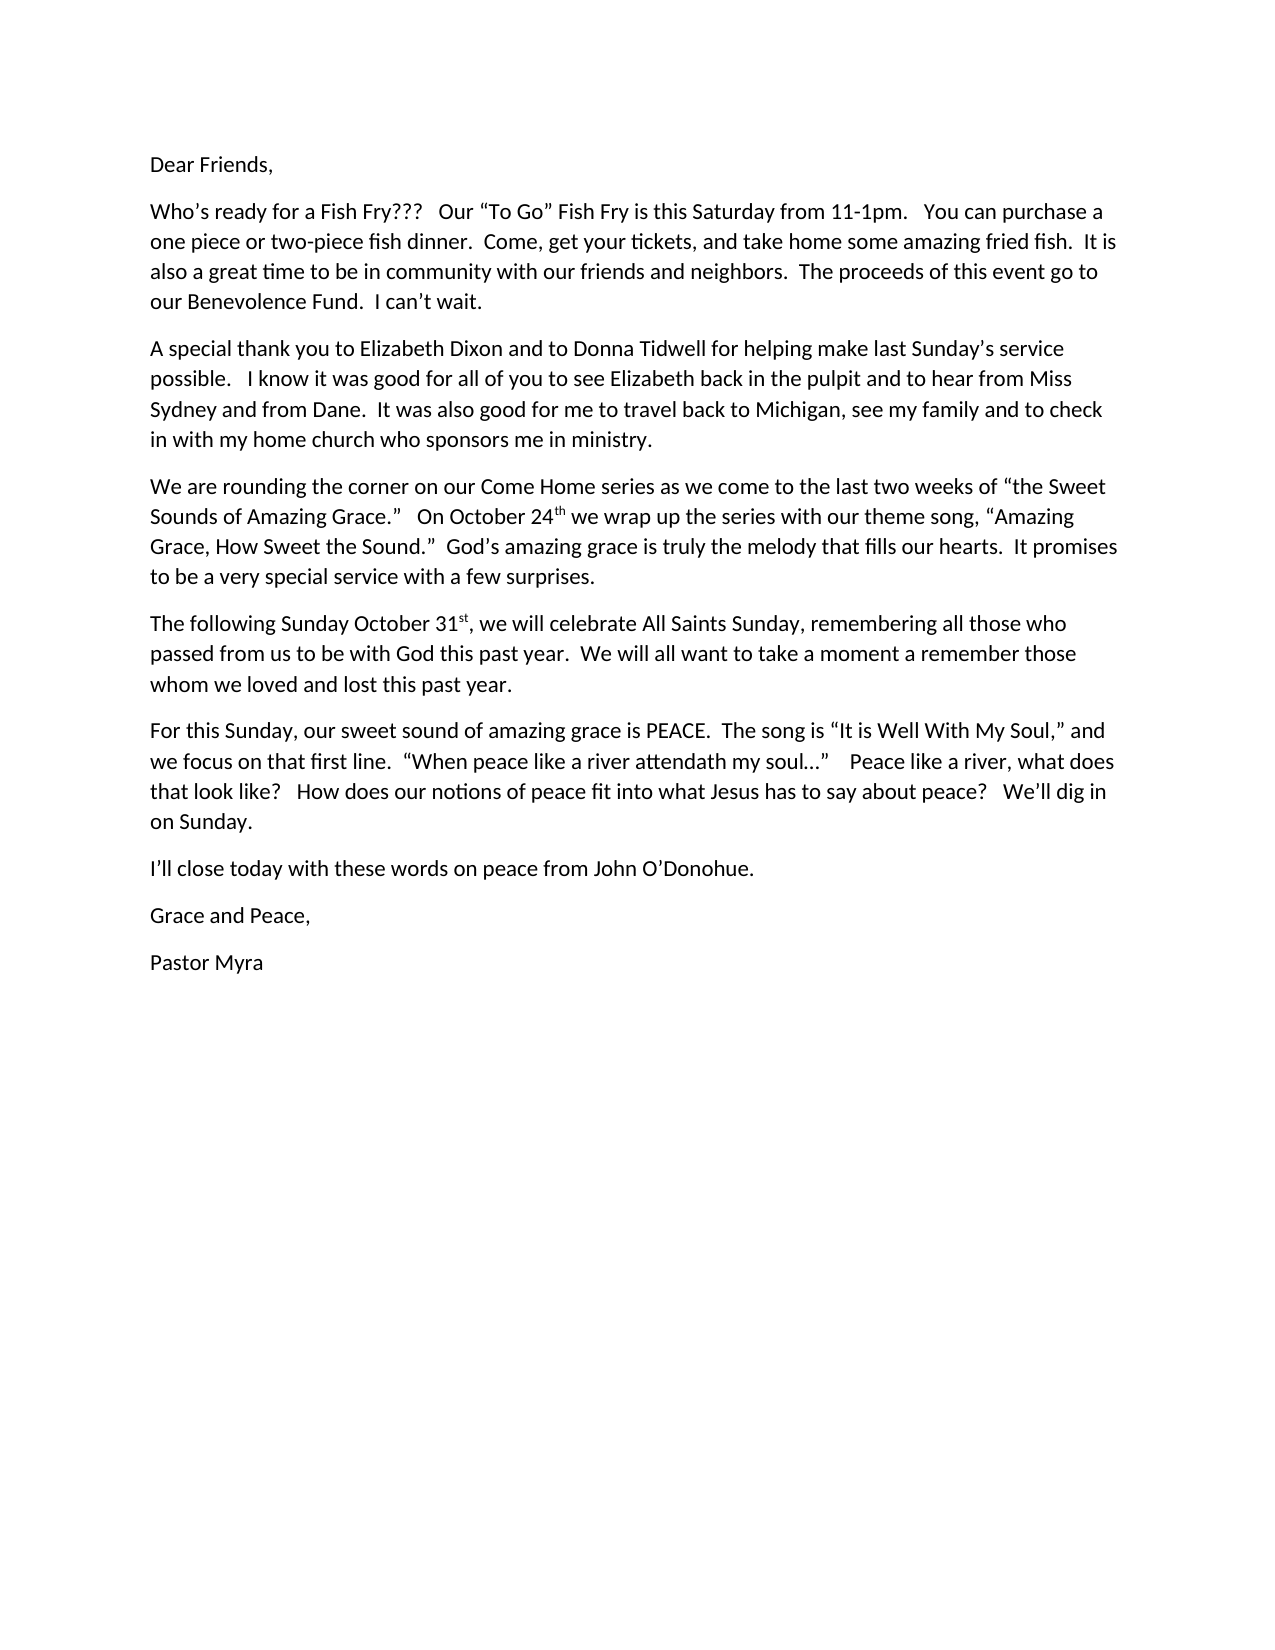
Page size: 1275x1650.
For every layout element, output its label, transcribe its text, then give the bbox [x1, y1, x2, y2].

text For this Sunday, our sweet sound of amazing grace is PEACE. The song is “It is Well With My Soul,” and we focus on that first line. “When peace like a river attendath my soul…” Peace like a river, what does that look like? How does our notions of peace fit into what Jesus has to say about peace? We’ll dig in on Sunday. [150, 717, 1125, 835]
text Who’s ready for a Fish Fry??? Our “To Go” Fish Fry is this Saturday from 11-1pm. You can purchase a one piece or two-piece fish dinner. Come, get your tickets, and take home some amazing fried fish. It is also a great time to be in community with our friends and neighbors. The proceeds of this event go to our Benevolence Fund. I can’t wait. [150, 197, 1125, 316]
text I’ll close today with these words on peace from John O’Donohue. [150, 854, 1125, 882]
text We are rounding the corner on our Come Home series as we come to the last two weeks of “the Sweet Sounds of Amazing Grace.” On October 24th we wrap up the series with our theme song, “Amazing Grace, How Sweet the Sound.” God’s amazing grace is truly the melody that fills our hearts. It promises to be a very special service with a few surprises. [150, 472, 1125, 591]
text Dear Friends, [150, 150, 1125, 178]
text The following Sunday October 31st, we will celebrate All Saints Sunday, remembering all those who passed from us to be with God this past year. We will all want to take a moment a remember those whom we loved and lost this past year. [150, 609, 1125, 698]
text Pastor Myra [150, 948, 1125, 976]
text A special thank you to Elizabeth Dixon and to Donna Tidwell for helping make last Sunday’s service possible. I know it was good for all of you to see Elizabeth back in the pulpit and to hear from Miss Sydney and from Dane. It was also good for me to travel back to Michigan, see my family and to check in with my home church who sponsors me in ministry. [150, 334, 1125, 453]
text Grace and Peace, [150, 901, 1125, 929]
